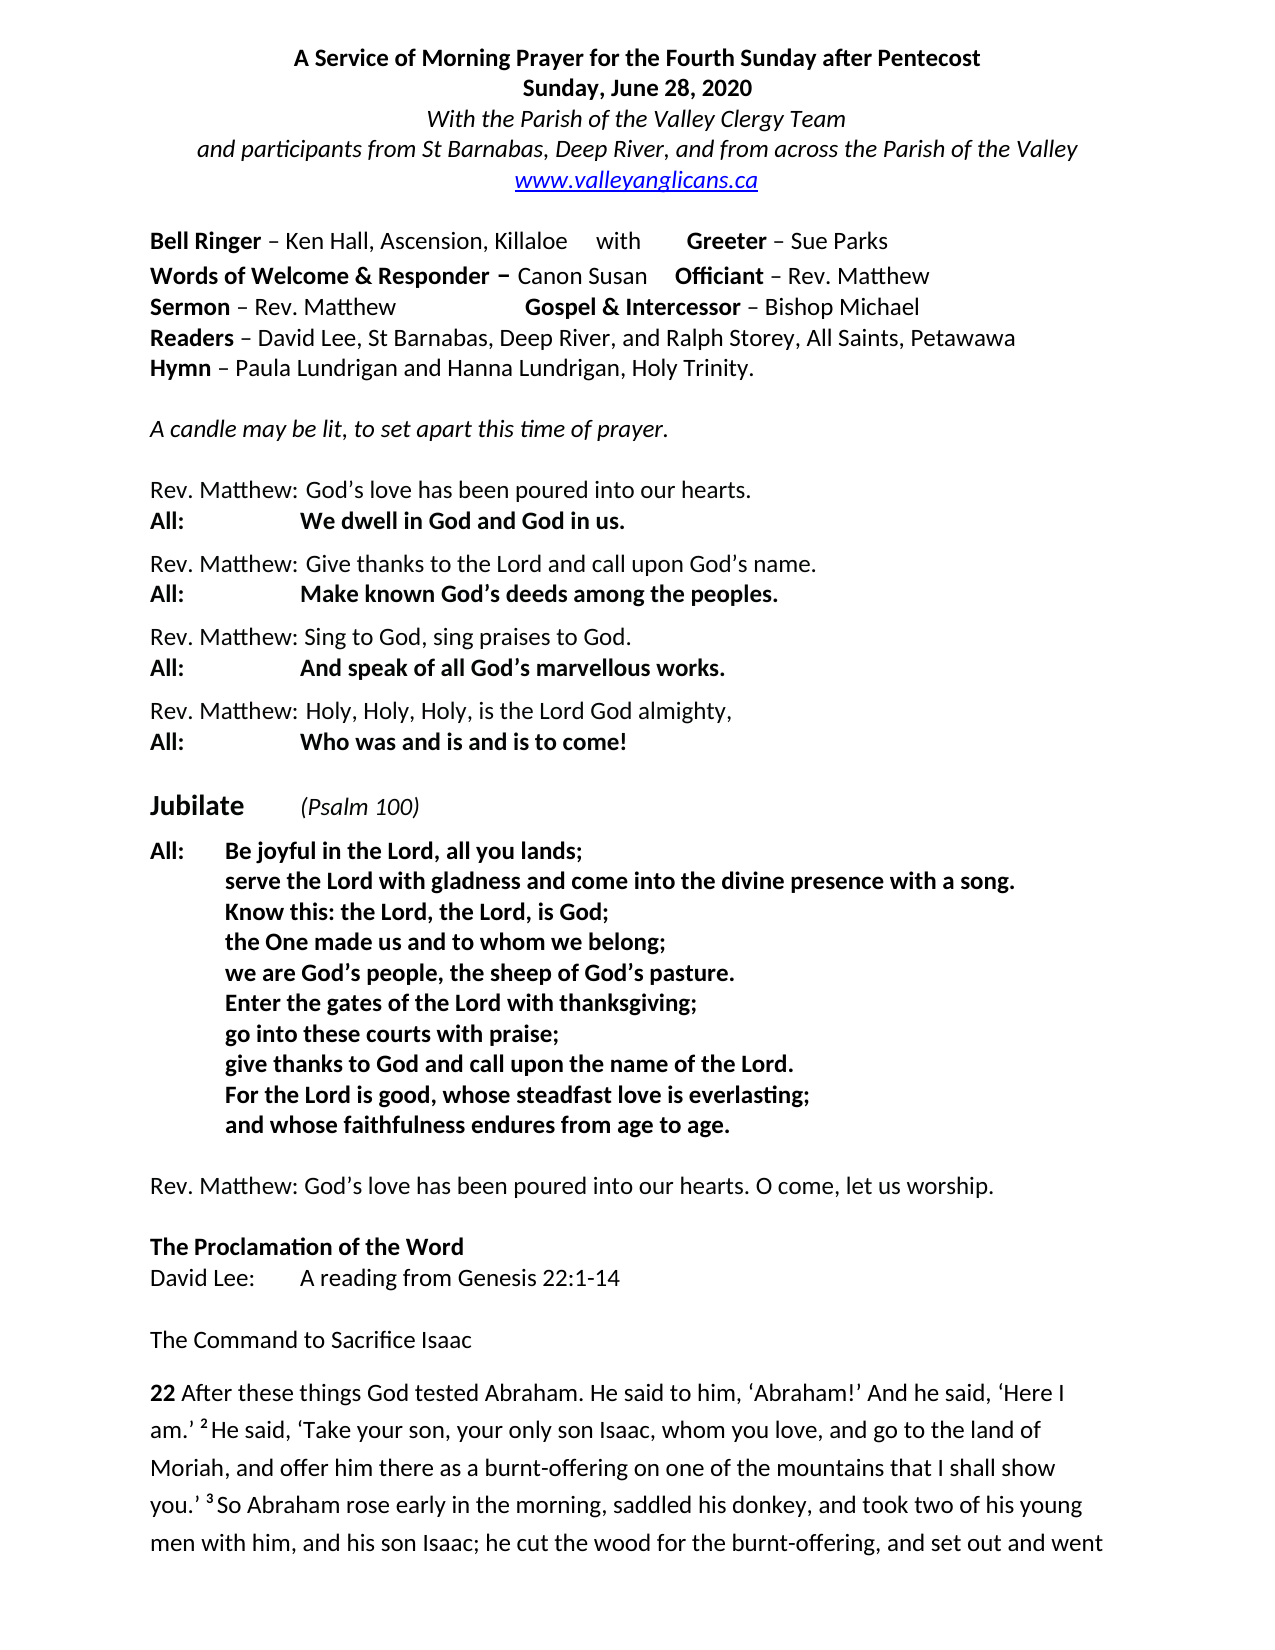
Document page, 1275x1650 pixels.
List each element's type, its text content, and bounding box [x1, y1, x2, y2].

text All: Who was and is and is to come! [150, 726, 1125, 756]
text All: Be joyful in the Lord, all you lands; serve the Lord with gladness and come into the divine presence with a song. Know this: the Lord, the Lord, is God; the One made us and to whom we belong; we are God’s people, the sheep of God’s pasture. Enter the gates of the Lord with thanksgiving; go into these courts with praise; give thanks to God and call upon the name of the Lord. For the Lord is good, whose steadfast love is everlasting; and whose faithfulness endures from age to age. [150, 835, 1125, 1140]
text Bell Ringer – Ken Hall, Ascension, Killaloe with Greeter – Sue Parks [150, 225, 1125, 256]
text Rev. Matthew: Give thanks to the Lord and call upon God’s name. [150, 548, 1125, 578]
text Hymn – Paula Lundrigan and Hanna Lundrigan, Holy Trinity. [150, 352, 1125, 383]
text All: Make known God’s deeds among the peoples. [150, 578, 1125, 609]
text and participants from St Barnabas, Deep River, and from across the Parish of the Valley www.valleyanglicans.ca [150, 134, 1125, 225]
text Rev. Matthew: Holy, Holy, Holy, is the Lord God almighty, [150, 695, 1125, 726]
text David Lee: A reading from Genesis 22:1-14 [150, 1262, 1125, 1293]
text Readers – David Lee, St Barnabas, Deep River, and Ralph Storey, All Saints, Petawawa [150, 322, 1125, 352]
text Jubilate (Psalm 100) [150, 787, 1125, 822]
text A Service of Morning Prayer for the Fourth Sunday after Pentecost Sunday, June 28, 2020 With the Parish of the Valley Clergy Team [150, 42, 1125, 134]
text Rev. Matthew: God’s love has been poured into our hearts. [150, 474, 1125, 505]
text All: And speak of all God’s marvellous works. [150, 652, 1125, 683]
text All: We dwell in God and God in us. [150, 505, 1125, 536]
text A candle may be lit, to set apart this time of prayer. [150, 413, 1125, 444]
text Rev. Matthew: Sing to God, sing praises to God. [150, 622, 1125, 652]
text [150, 1370, 1125, 1557]
subtitle The Command to Sacrifice Isaac [150, 1324, 1125, 1354]
text Sermon – Rev. Matthew Gospel & Intercessor – Bishop Michael [150, 291, 1125, 322]
text Words of Welcome & Responder – Canon Susan Officiant – Rev. Matthew [150, 256, 1125, 291]
text Rev. Matthew: God’s love has been poured into our hearts. O come, let us worship. [150, 1171, 1125, 1201]
text The Proclamation of the Word [150, 1232, 1125, 1262]
